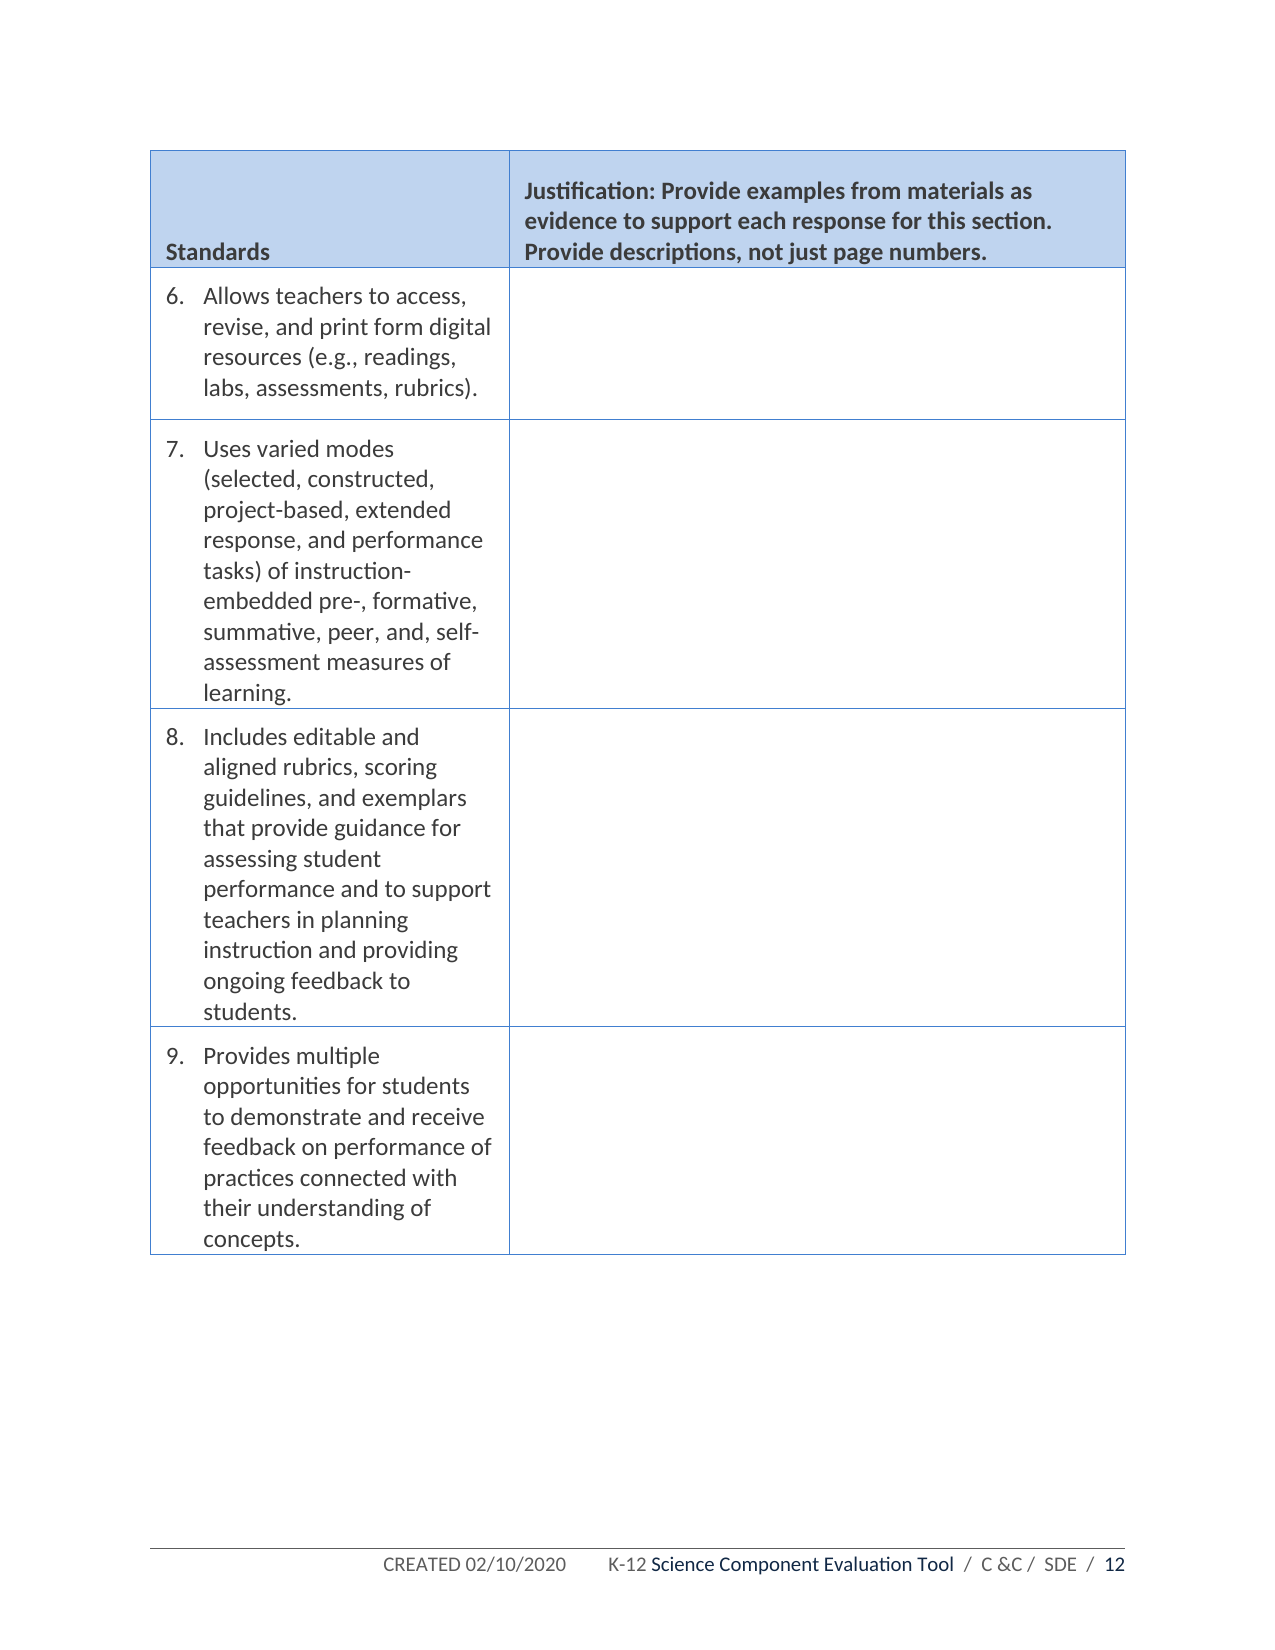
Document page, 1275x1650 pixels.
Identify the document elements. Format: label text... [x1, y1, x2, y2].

table_cell Allows teachers to access, revise, and print form digital resources (e.g., readings, labs, assessments, rubrics). [151, 268, 509, 419]
table_cell [510, 1027, 1125, 1253]
table_header Standards [151, 151, 509, 267]
table_header Justification: Provide examples from materials as evidence to support each response for this section. Provide descriptions, not just page numbers. [510, 151, 1125, 267]
table_cell [510, 420, 1125, 707]
table_cell Uses varied modes (selected, constructed, project-based, extended response, and performance tasks) of instruction-embedded pre-, formative, summative, peer, and, self-assessment measures of learning. [151, 420, 509, 707]
table_cell Includes editable and aligned rubrics, scoring guidelines, and exemplars that provide guidance for assessing student performance and to support teachers in planning instruction and providing ongoing feedback to students. [151, 709, 509, 1026]
table_cell Provides multiple opportunities for students to demonstrate and receive feedback on performance of practices connected with their understanding of concepts. [151, 1027, 509, 1253]
table_cell [510, 709, 1125, 1026]
table_cell [510, 268, 1125, 419]
